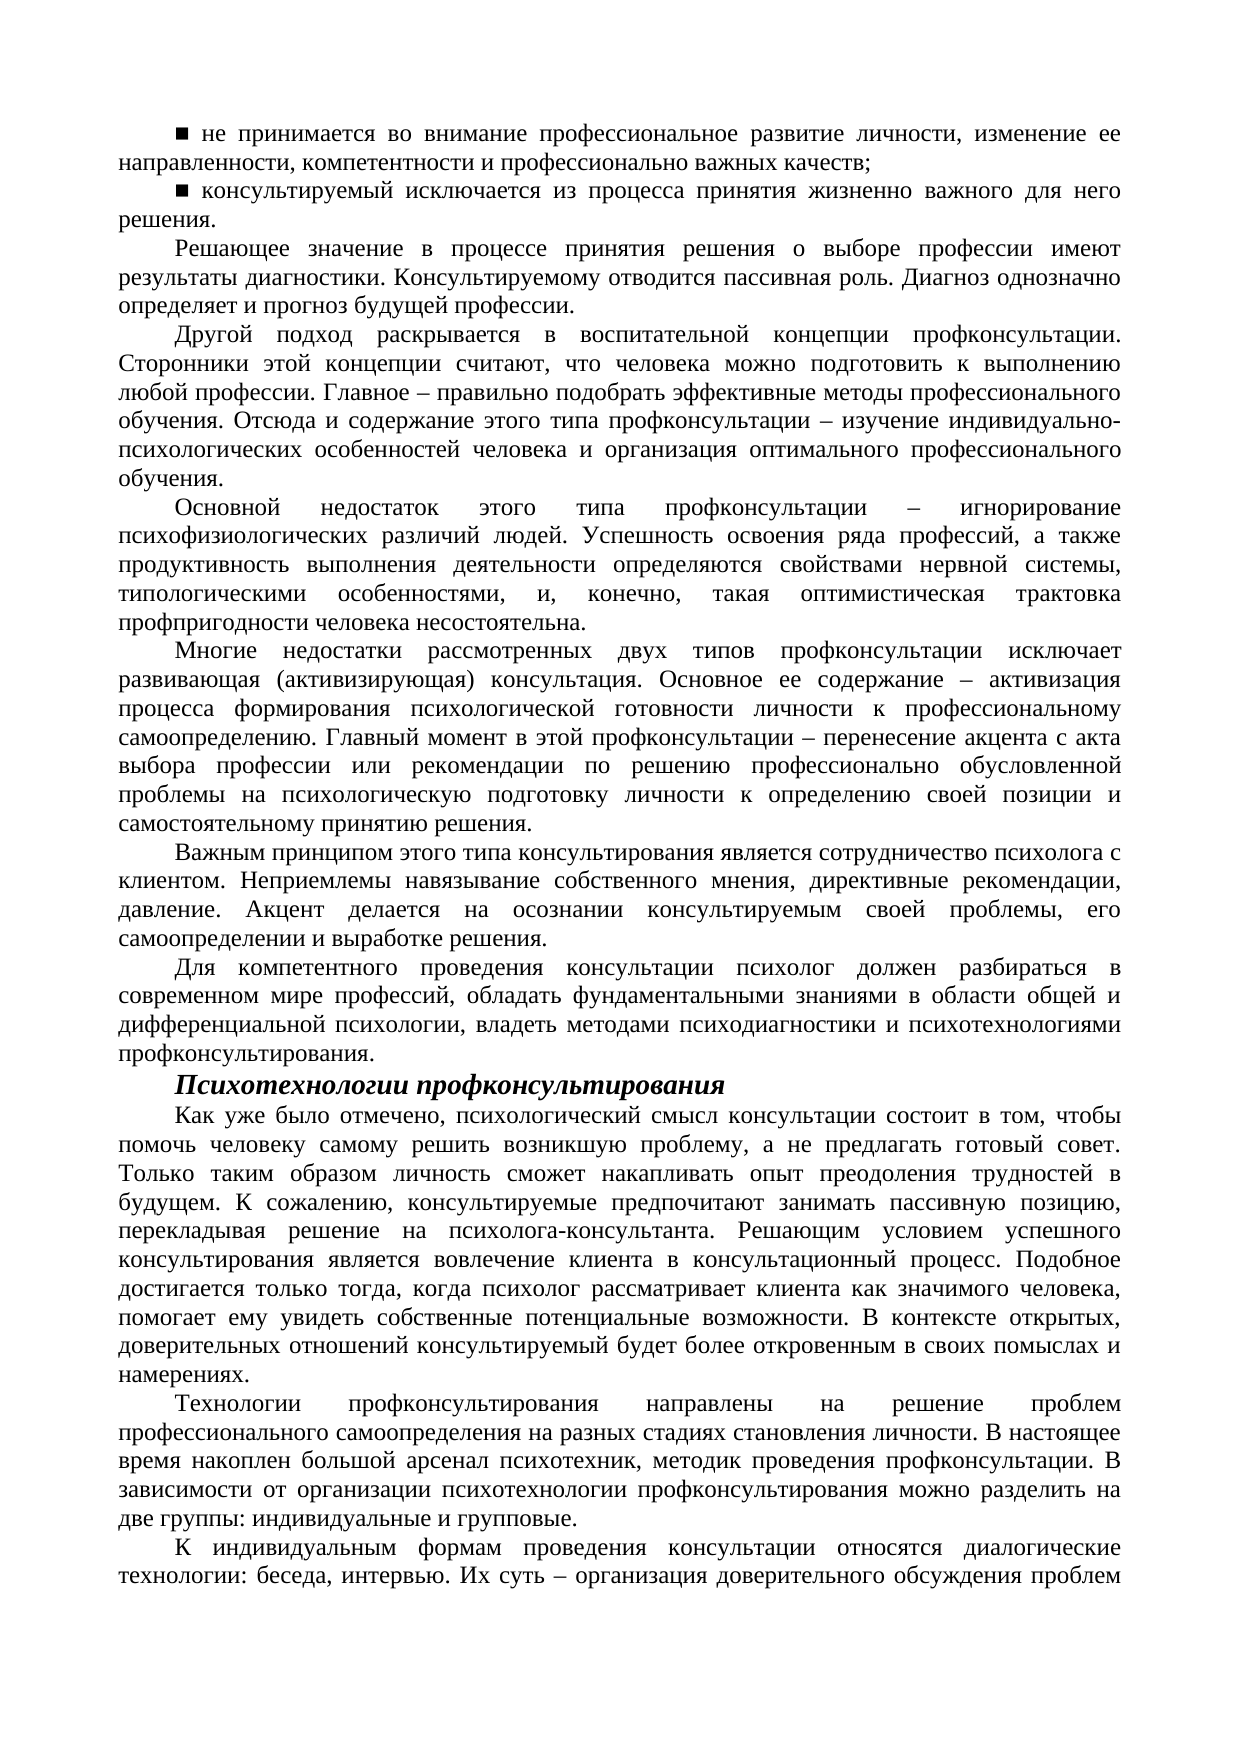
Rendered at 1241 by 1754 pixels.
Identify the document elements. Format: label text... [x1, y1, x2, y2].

text Для компетентного проведения консультации психолог должен разбираться в современном мире профессий, обладать фундаментальными знаниями в области общей и дифференциальной психологии, владеть методами психодиагностики и психотехнологиями профконсультирования. [118, 952, 1122, 1067]
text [118, 1532, 1122, 1589]
text ■ не принимается во внимание профессиональное развитие личности, изменение ее направленности, компетентности и профессионально важных качеств; [118, 118, 1122, 176]
text Важным принципом этого типа консультирования является сотрудничество психолога с клиентом. Неприемлемы навязывание собственного мнения, директивные рекомендации, давление. Акцент делается на осознании консультируемым своей проблемы, его самоопределении и выработке решения. [118, 837, 1122, 952]
subtitle Психотехнологии профконсультирования [118, 1067, 1122, 1100]
text Основной недостаток этого типа профконсультации – игнорирование психофизиологических различий людей. Успешность освоения ряда профессий, а также продуктивность выполнения деятельности определяются свойствами нервной системы, типологическими особенностями, и, конечно, такая оптимистическая трактовка профпригодности человека несостоятельна. [118, 492, 1122, 636]
text ■ консультируемый исключается из процесса принятия жизненно важного для него решения. [118, 176, 1122, 233]
text Технологии профконсультирования направлены на решение проблем профессионального самоопределения на разных стадиях становления личности. В настоящее время накоплен большой арсенал психотехник, методик проведения профконсультации. В зависимости от организации психотехнологии профконсультирования можно разделить на две группы: индивидуальные и групповые. [118, 1388, 1122, 1532]
text Как уже было отмечено, психологический смысл консультации состоит в том, чтобы помочь человеку самому решить возникшую проблему, а не предлагать готовый совет. Только таким образом личность сможет накапливать опыт преодоления трудностей в будущем. К сожалению, консультируемые предпочитают занимать пассивную позицию, перекладывая решение на психолога-консультанта. Решающим условием успешного консультирования является вовлечение клиента в консультационный процесс. Подобное достигается только тогда, когда психолог рассматривает клиента как значимого человека, помогает ему увидеть собственные потенциальные возможности. В контексте открытых, доверительных отношений консультируемый будет более откровенным в своих помыслах и намерениях. [118, 1100, 1122, 1388]
text Решающее значение в процессе принятия решения о выборе профессии имеют результаты диагностики. Консультируемому отводится пассивная роль. Диагноз однозначно определяет и прогноз будущей профессии. [118, 233, 1122, 319]
text Другой подход раскрывается в воспитательной концепции профконсультации. Сторонники этой концепции считают, что человека можно подготовить к выполнению любой профессии. Главное – правильно подобрать эффективные методы профессионального обучения. Отсюда и содержание этого типа профконсультации – изучение индивидуально-психологических особенностей человека и организация оптимального профессионального обучения. [118, 319, 1122, 492]
text Многие недостатки рассмотренных двух типов профконсультации исключает развивающая (активизирующая) консультация. Основное ее содержание – активизация процесса формирования психологической готовности личности к профессиональному самоопределению. Главный момент в этой профконсультации – перенесение акцента с акта выбора профессии или рекомендации по решению профессионально обусловленной проблемы на психологическую подготовку личности к определению своей позиции и самостоятельному принятию решения. [118, 636, 1122, 837]
